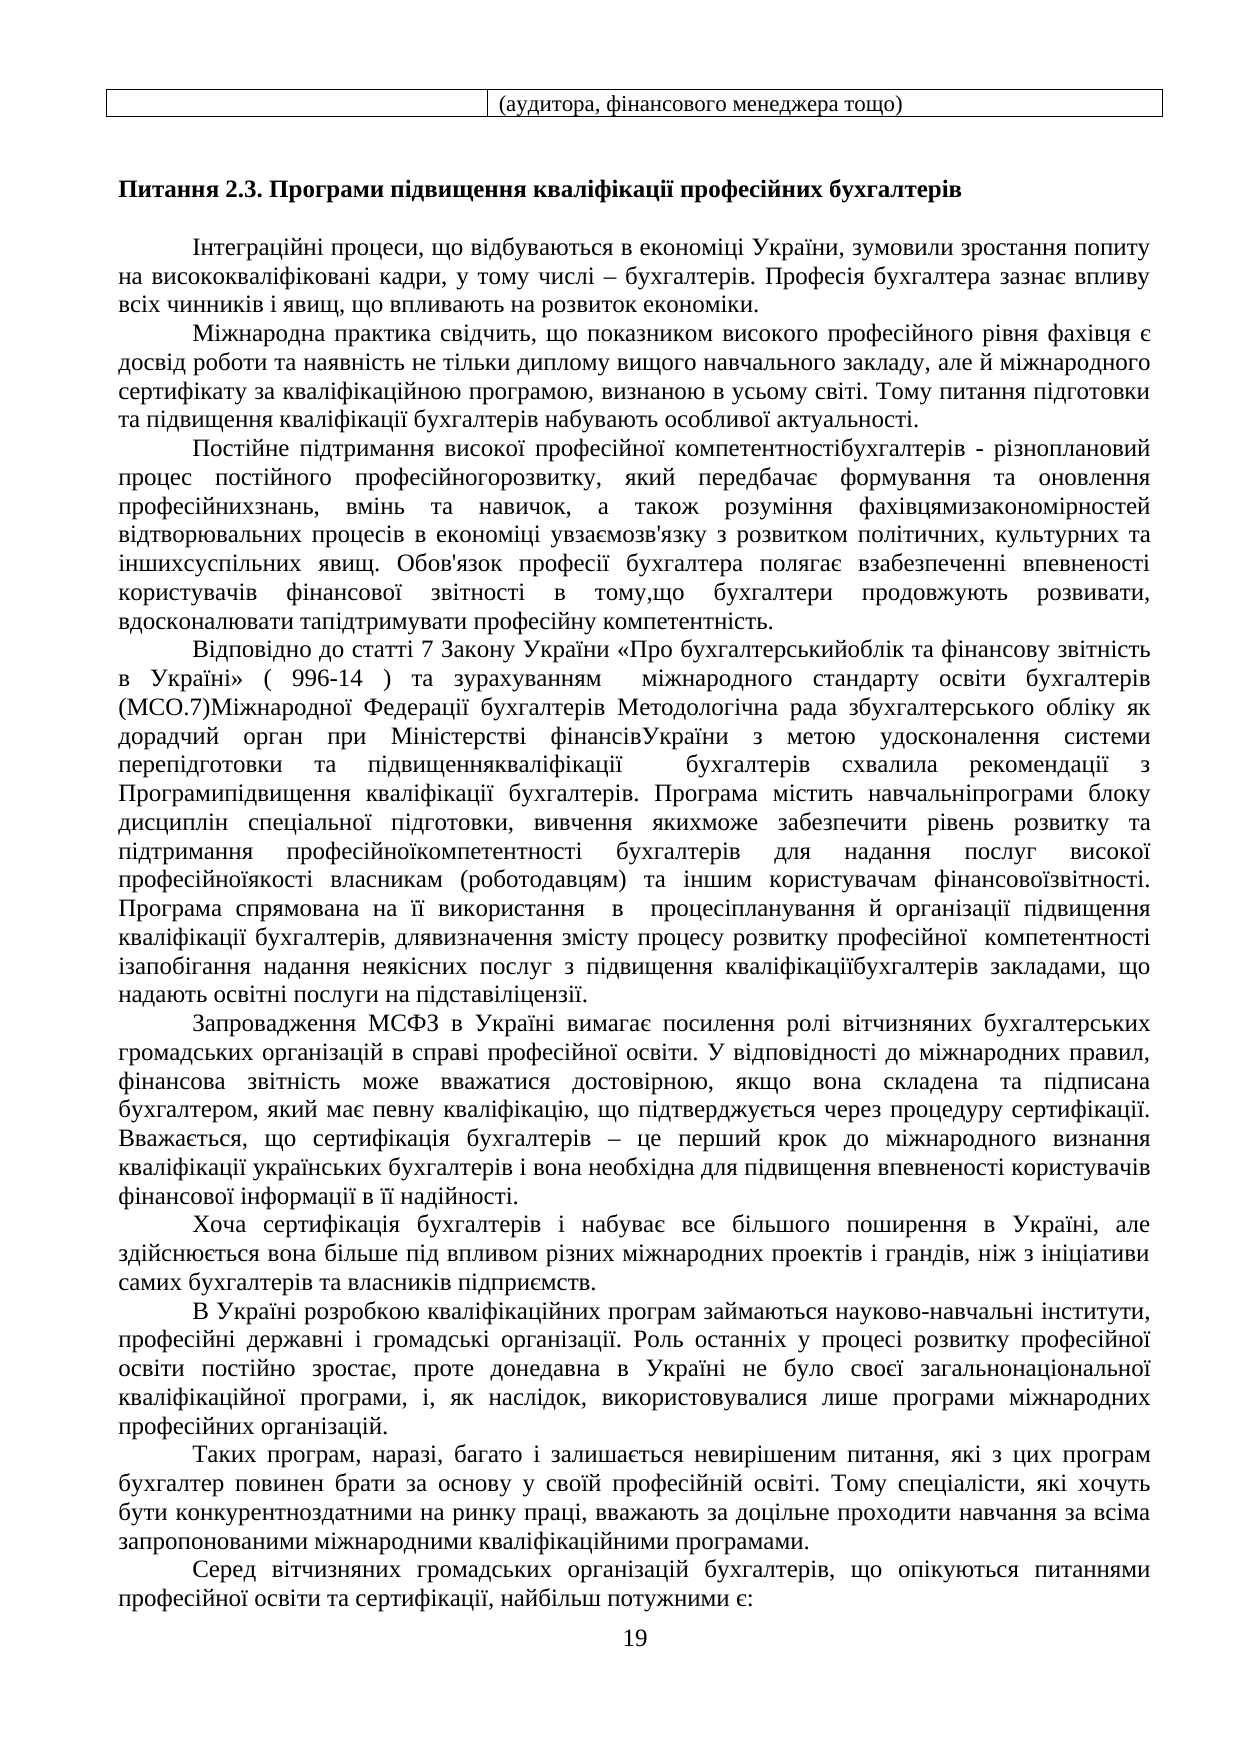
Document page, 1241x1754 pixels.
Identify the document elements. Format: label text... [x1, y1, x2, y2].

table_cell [488, 90, 1162, 116]
text Питання 2.3. Програми підвищення кваліфікації професійних бухгалтерів [118, 174, 1152, 203]
text Хоча сертифікація бухгалтерів і набуває все більшого поширення в Україні, але здійснюється вона більше під впливом різних міжнародних проектів і грандів, ніж з ініціативи самих бухгалтерів та власників підприємств. [118, 1209, 1152, 1296]
text Таких програм, наразі, багато і залишається невирішеним питання, які з цих програм бухгалтер повинен брати за основу у своїй професійній освіті. Тому спеціалісти, які хочуть бути конкурентноздатними на ринку праці, вважають за доцільне проходити навчання за всіма запропонованими міжнародними кваліфікаційними програмами. [118, 1439, 1152, 1554]
text Відповідно до статті 7 Закону України «Про бухгалтерськийоблік та фінансову звітність в Україні» ( 996-14 ) та зурахуванням міжнародного стандарту освіти бухгалтерів (МСО.7)Міжнародної Федерації бухгалтерів Методологічна рада збухгалтерського обліку як дорадчий орган при Міністерстві фінансівУкраїни з метою удосконалення системи перепідготовки та підвищеннякваліфікації бухгалтерів схвалила рекомендації з Програмипідвищення кваліфікації бухгалтерів. Програма містить навчальніпрограми блоку дисциплін спеціальної підготовки, вивчення якихможе забезпечити рівень розвитку та підтримання професійноїкомпетентності бухгалтерів для надання послуг високої професійноїякості власникам (роботодавцям) та іншим користувачам фінансовоїзвітності. Програма спрямована на її використання в процесіпланування й організації підвищення кваліфікації бухгалтерів, длявизначення змісту процесу розвитку професійної компетентності ізапобігання надання неякісних послуг з підвищення кваліфікаціїбухгалтерів закладами, що надають освітні послуги на підставіліцензії. [118, 634, 1152, 1008]
text Постійне підтримання високої професійної компетентностібухгалтерів - різноплановий процес постійного професійногорозвитку, який передбачає формування та оновлення професійнихзнань, вмінь та навичок, а також розуміння фахівцямизакономірностей відтворювальних процесів в економіці увзаємозв'язку з розвитком політичних, культурних та іншихсуспільних явищ. Обов'язок професії бухгалтера полягає взабезпеченні впевненості користувачів фінансової звітності в тому,що бухгалтери продовжують розвивати, вдосконалювати тапідтримувати професійну компетентність. [118, 433, 1152, 634]
text В Україні розробкою кваліфікаційних програм займаються науково-навчальні інститути, професійні державні і громадські організації. Роль останніх у процесі розвитку професійної освіти постійно зростає, проте донедавна в Україні не було своєї загальнонаціональної кваліфікаційної програми, і, як наслідок, використовувалися лише програми міжнародних професійних організацій. [118, 1296, 1152, 1439]
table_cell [107, 90, 487, 116]
text Інтеграційні процеси, що відбуваються в економіці України, зумовили зростання попиту на висококваліфіковані кадри, у тому числі – бухгалтерів. Професія бухгалтера зазнає впливу всіх чинників і явищ, що впливають на розвиток економіки. [118, 232, 1152, 318]
text Міжнародна практика свідчить, що показником високого професійного рівня фахівця є досвід роботи та наявність не тільки диплому вищого навчального закладу, але й міжнародного сертифікату за кваліфікаційною програмою, визнаною в усьому світі. Тому питання підготовки та підвищення кваліфікації бухгалтерів набувають особливої актуальності. [118, 318, 1152, 433]
text Запровадження МСФЗ в Україні вимагає посилення ролі вітчизняних бухгалтерських громадських організацій в справі професійної освіти. У відповідності до міжнародних правил, фінансова звітність може вважатися достовірною, якщо вона складена та підписана бухгалтером, який має певну кваліфікацію, що підтверджується через процедуру сертифікації. Вважається, що сертифікація бухгалтерів – це перший крок до міжнародного визнання кваліфікації українських бухгалтерів і вона необхідна для підвищення впевненості користувачів фінансової інформації в її надійності. [118, 1008, 1152, 1209]
text Серед вітчизняних громадських організацій бухгалтерів, що опікуються питаннями професійної освіти та сертифікації, найбільш потужними є: [118, 1554, 1152, 1612]
